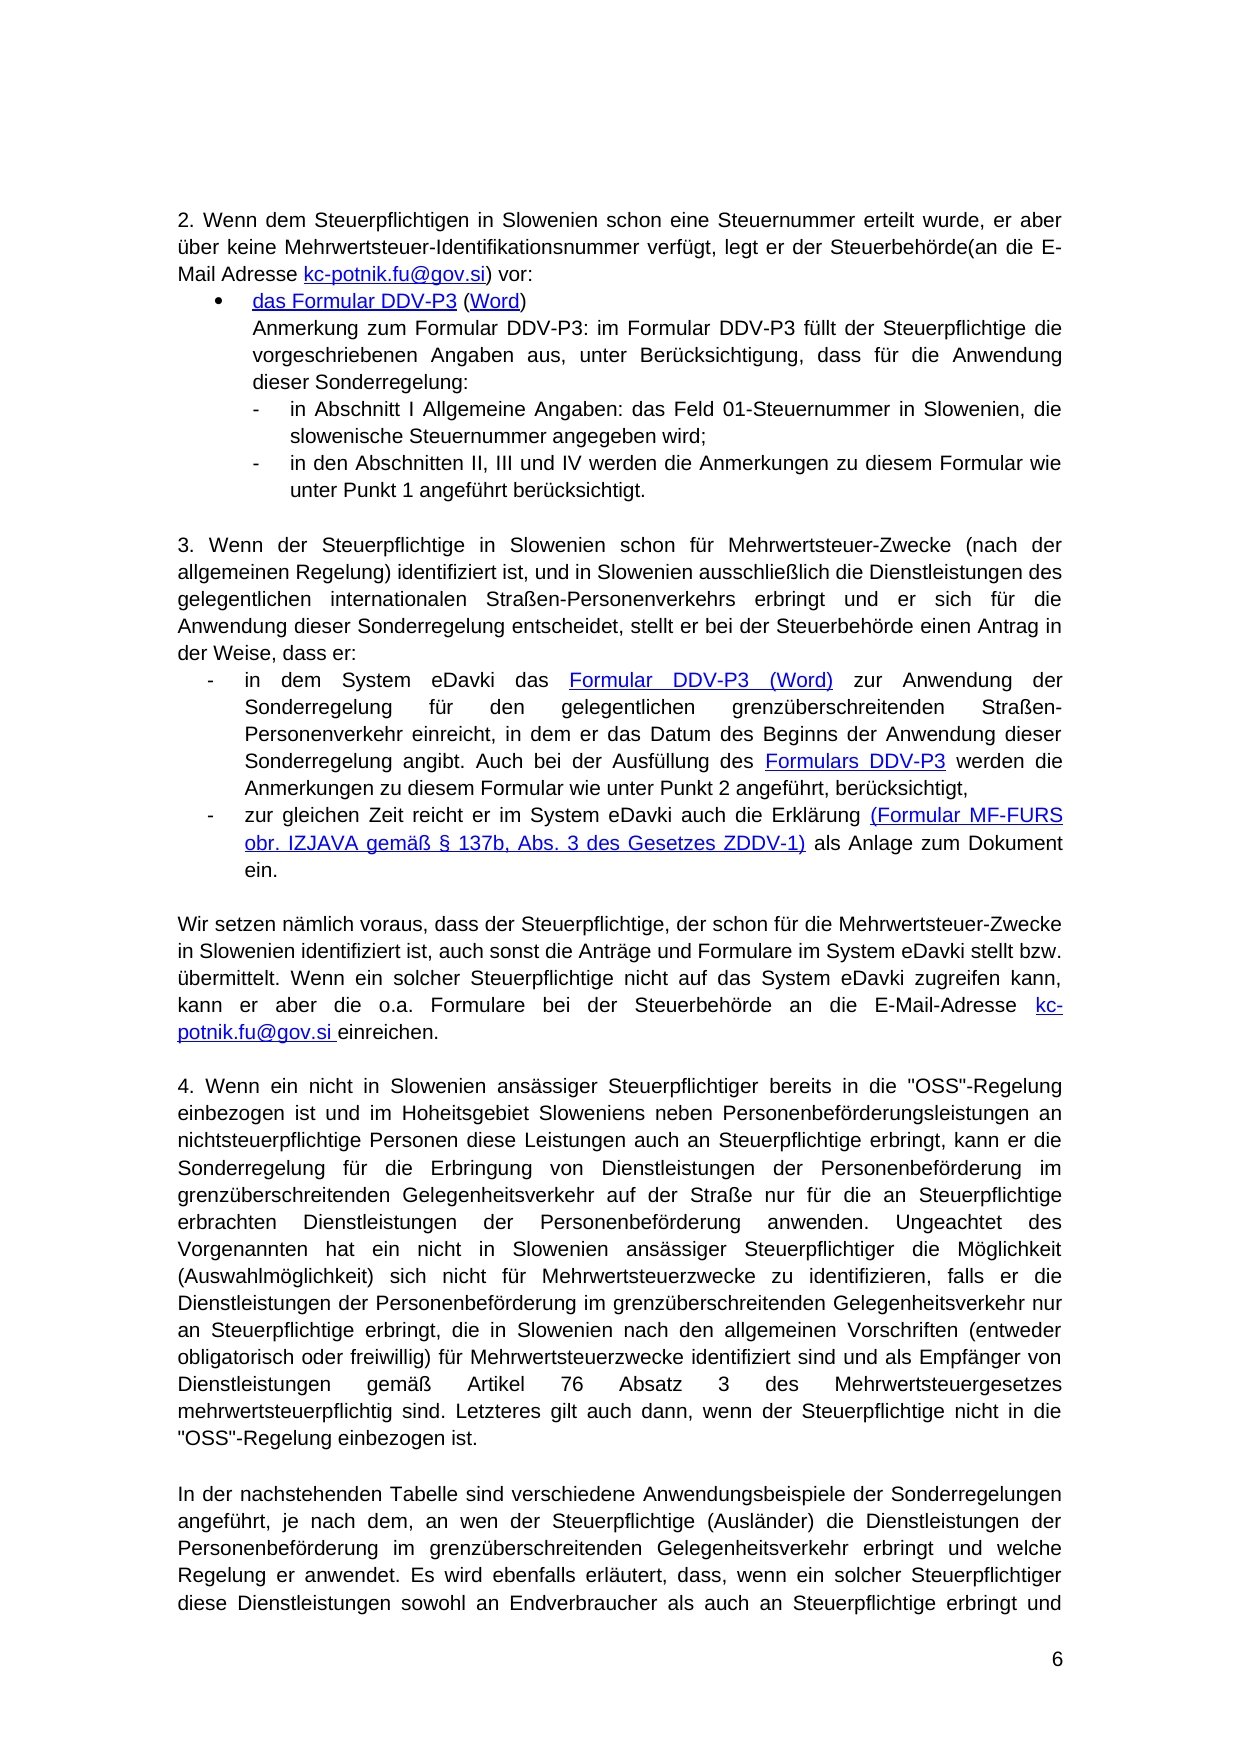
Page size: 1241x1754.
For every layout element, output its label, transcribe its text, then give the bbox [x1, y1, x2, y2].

list zur gleichen Zeit reicht er im System eDavki auch die Erklärung (Formular MF-FURS obr. IZJAVA gemäß § 137b, Abs. 3 des Gesetzes ZDDV-1) als Anlage zum Dokument ein. [207, 800, 1063, 881]
list in den Abschnitten II, III und IV werden die Anmerkungen zu diesem Formular wie unter Punkt 1 angeführt berücksichtigt. [252, 448, 1063, 502]
text 4. Wenn ein nicht in Slowenien ansässiger Steuerpflichtiger bereits in die "OSS"-Regelung einbezogen ist und im Hoheitsgebiet Sloweniens neben Personenbeförderungsleistungen an nichtsteuerpflichtige Personen diese Leistungen auch an Steuerpflichtige erbringt, kann er die Sonderregelung für die Erbringung von Dienstleistungen der Personenbeförderung im grenzüberschreitenden Gelegenheitsverkehr auf der Straße nur für die an Steuerpflichtige erbrachten Dienstleistungen der Personenbeförderung anwenden. Ungeachtet des Vorgenannten hat ein nicht in Slowenien ansässiger Steuerpflichtiger die Möglichkeit (Auswahlmöglichkeit) sich nicht für Mehrwertsteuerzwecke zu identifizieren, falls er die Dienstleistungen der Personenbeförderung im grenzüberschreitenden Gelegenheitsverkehr nur an Steuerpflichtige erbringt, die in Slowenien nach den allgemeinen Vorschriften (entweder obligatorisch oder freiwillig) für Mehrwertsteuerzwecke identifiziert sind und als Empfänger von Dienstleistungen gemäß Artikel 76 Absatz 3 des Mehrwertsteuergesetzes mehrwertsteuerpflichtig sind. Letzteres gilt auch dann, wenn der Steuerpflichtige nicht in die "OSS"-Regelung einbezogen ist. [177, 1071, 1063, 1450]
text 2. Wenn dem Steuerpflichtigen in Slowenien schon eine Steuernummer erteilt wurde, er aber über keine Mehrwertsteuer-Identifikationsnummer verfügt, legt er der Steuerbehörde(an die E-Mail Adresse kc-potnik.fu@gov.si) vor: [177, 204, 1063, 286]
list in Abschnitt I Allgemeine Angaben: das Feld 01-Steuernummer in Slowenien, die slowenische Steuernummer angegeben wird; [252, 394, 1063, 448]
text 3. Wenn der Steuerpflichtige in Slowenien schon für Mehrwertsteuer-Zwecke (nach der allgemeinen Regelung) identifiziert ist, und in Slowenien ausschließlich die Dienstleistungen des gelegentlichen internationalen Straßen-Personenverkehrs erbringt und er sich für die Anwendung dieser Sonderregelung entscheidet, stellt er bei der Steuerbehörde einen Antrag in der Weise, dass er: [177, 529, 1063, 665]
list in dem System eDavki das Formular DDV-P3 (Word) zur Anwendung der Sonderregelung für den gelegentlichen grenzüberschreitenden Straßen-Personenverkehr einreicht, in dem er das Datum des Beginns der Anwendung dieser Sonderregelung angibt. Auch bei der Ausfüllung des Formulars DDV-P3 werden die Anmerkungen zu diesem Formular wie unter Punkt 2 angeführt, berücksichtigt, [207, 665, 1063, 800]
list das Formular DDV-P3 (Word) [215, 286, 1063, 313]
text Wir setzen nämlich voraus, dass der Steuerpflichtige, der schon für die Mehrwertsteuer-Zwecke in Slowenien identifiziert ist, auch sonst die Anträge und Formulare im System eDavki stellt bzw. übermittelt. Wenn ein solcher Steuerpflichtige nicht auf das System eDavki zugreifen kann, kann er aber die o.a. Formulare bei der Steuerbehörde an die E-Mail-Adresse kc-potnik.fu@gov.si einreichen. [177, 908, 1063, 1044]
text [177, 1479, 1063, 1614]
